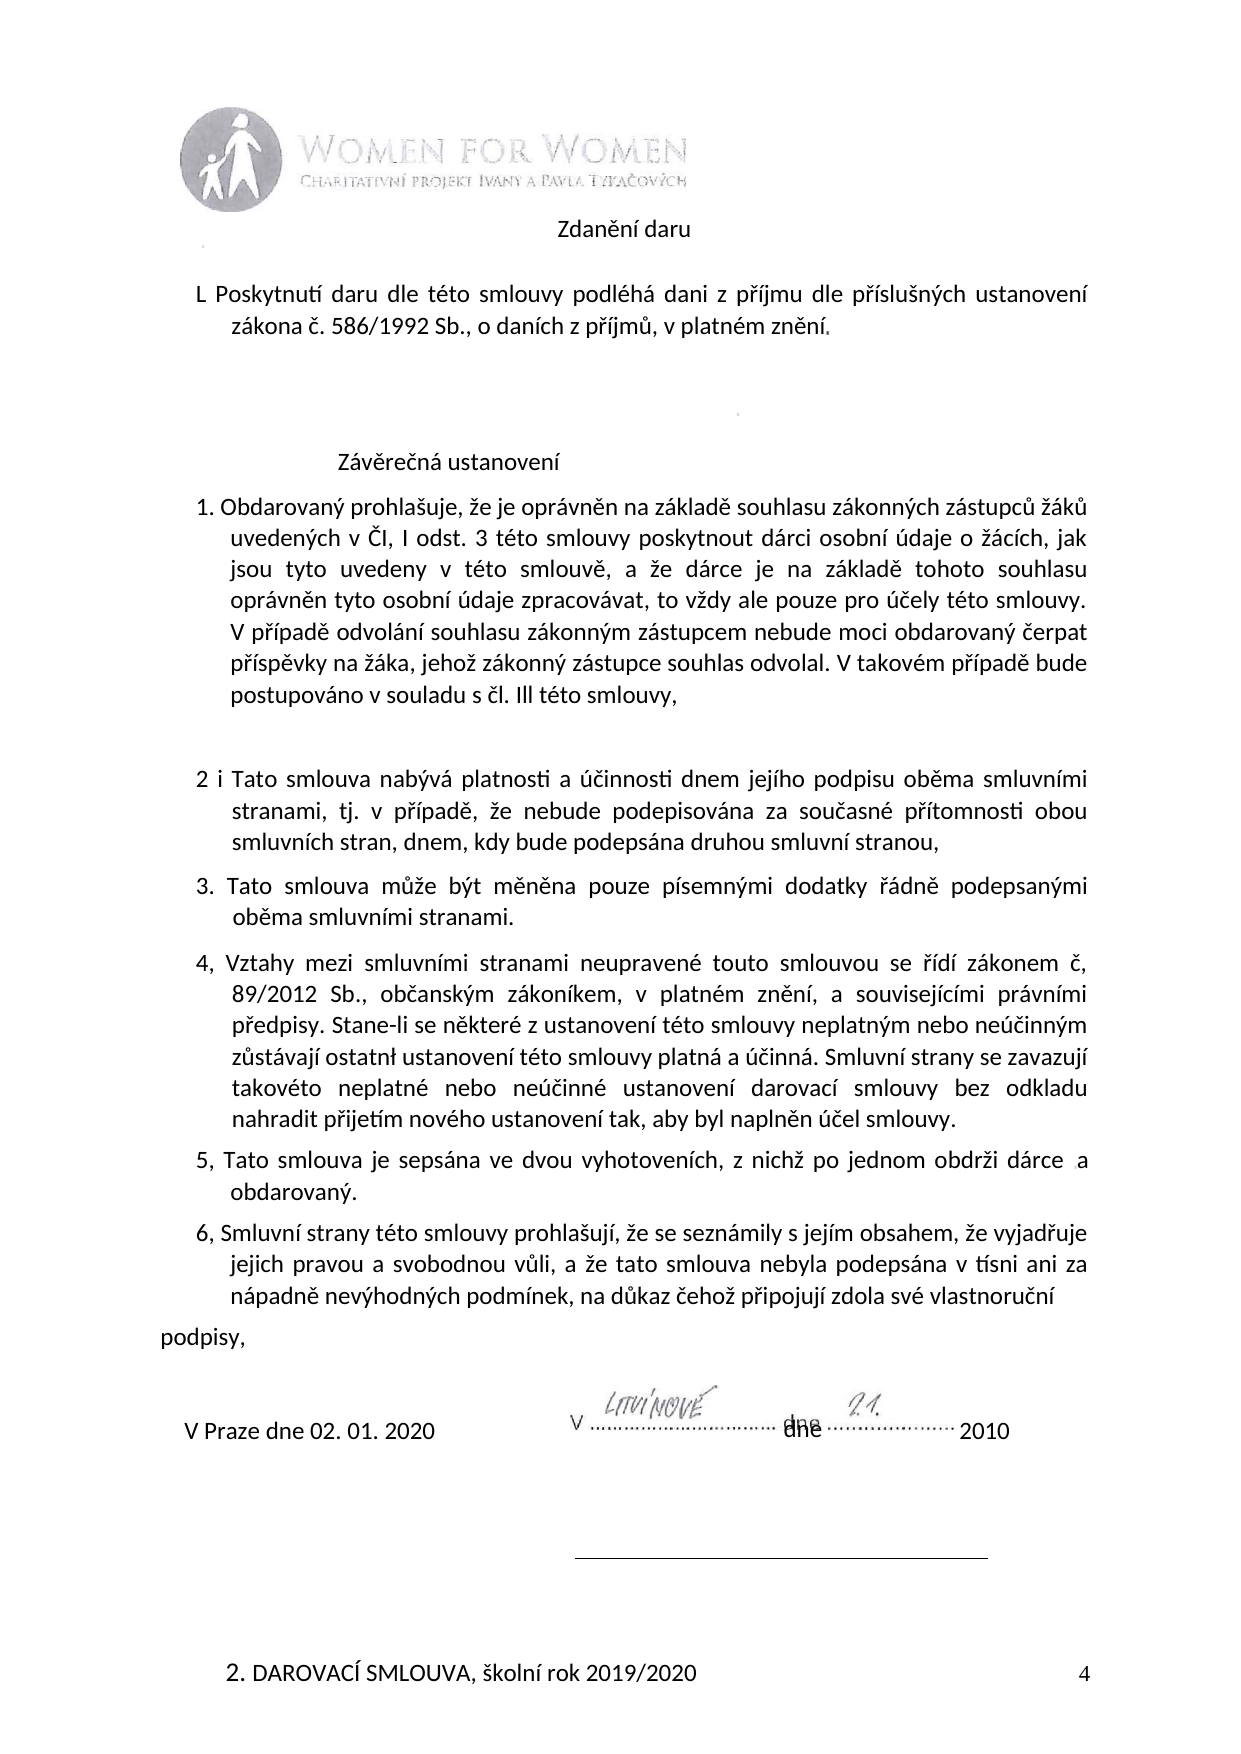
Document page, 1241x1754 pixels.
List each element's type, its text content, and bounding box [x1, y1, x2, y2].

picture [180, 107, 687, 212]
text L Poskytnutí daru dle této smlouvy podléhá dani z příjmu dle příslušných ustanovení zákona č. 586/1992 Sb., o daních z příjmů, v platném znění [196, 278, 1089, 340]
text 3. Tato smlouva může být měněna pouze písemnými dodatky řádně podepsanými oběma smluvními stranami. [196, 870, 1089, 932]
text 5, Tato smlouva je sepsána ve dvou vyhotoveních, z nichž po jednom obdrži dárce a obdarovaný. [196, 1145, 1089, 1207]
text 4, Vztahy mezi smluvními stranami neupravené touto smlouvou se řídí zákonem č, 89/2012 Sb., občanským zákoníkem, v platném znění, a souvisejícími právními předpisy. Stane-li se některé z ustanovení této smlouvy neplatným nebo neúčinným zůstávají ostatnł ustanovení této smlouvy platná a účinná. Smluvní strany se zavazují takovéto neplatné nebo neúčinné ustanovení darovací smlouvy bez odkladu nahradit přijetím nového ustanovení tak, aby byl naplněn účel smlouvy. [196, 947, 1089, 1134]
text 2 i Tato smlouva nabývá platnosti a účinnosti dnem jejího podpisu oběma smluvními stranami, tj. v případě, že nebude podepisována za současné přítomnosti obou smluvních stran, dnem, kdy bude podepsána druhou smluvní stranou, [196, 763, 1089, 857]
picture [570, 1385, 954, 1431]
text 1. Obdarovaný prohlašuje, že je oprávněn na základě souhlasu zákonných zástupců žáků uvedených v ČI, I odst. 3 této smlouvy poskytnout dárci osobní údaje o žácích, jak jsou tyto uvedeny v této smlouvě, a že dárce je na základě tohoto souhlasu oprávněn tyto osobní údaje zpracovávat, to vždy ale pouze pro účely této smlouvy. V případě odvolání souhlasu zákonným zástupcem nebude moci obdarovaný čerpat příspěvky na žáka, jehož zákonný zástupce souhlas odvolal. V takovém případě bude postupováno v souladu s čl. Ill této smlouvy, [196, 491, 1089, 709]
text 6, Smluvní strany této smlouvy prohlašují, že se seznámily s jejím obsahem, že vyjadřuje jejich pravou a svobodnou vůli, a že tato smlouva nebyla podepsána v tísni ani za nápadně nevýhodných podmínek, na důkaz čehož připojují zdola své vlastnoruční [196, 1217, 1089, 1311]
text Závěrečná ustanovení [207, 446, 690, 477]
text podpisy, [160, 1321, 1089, 1352]
